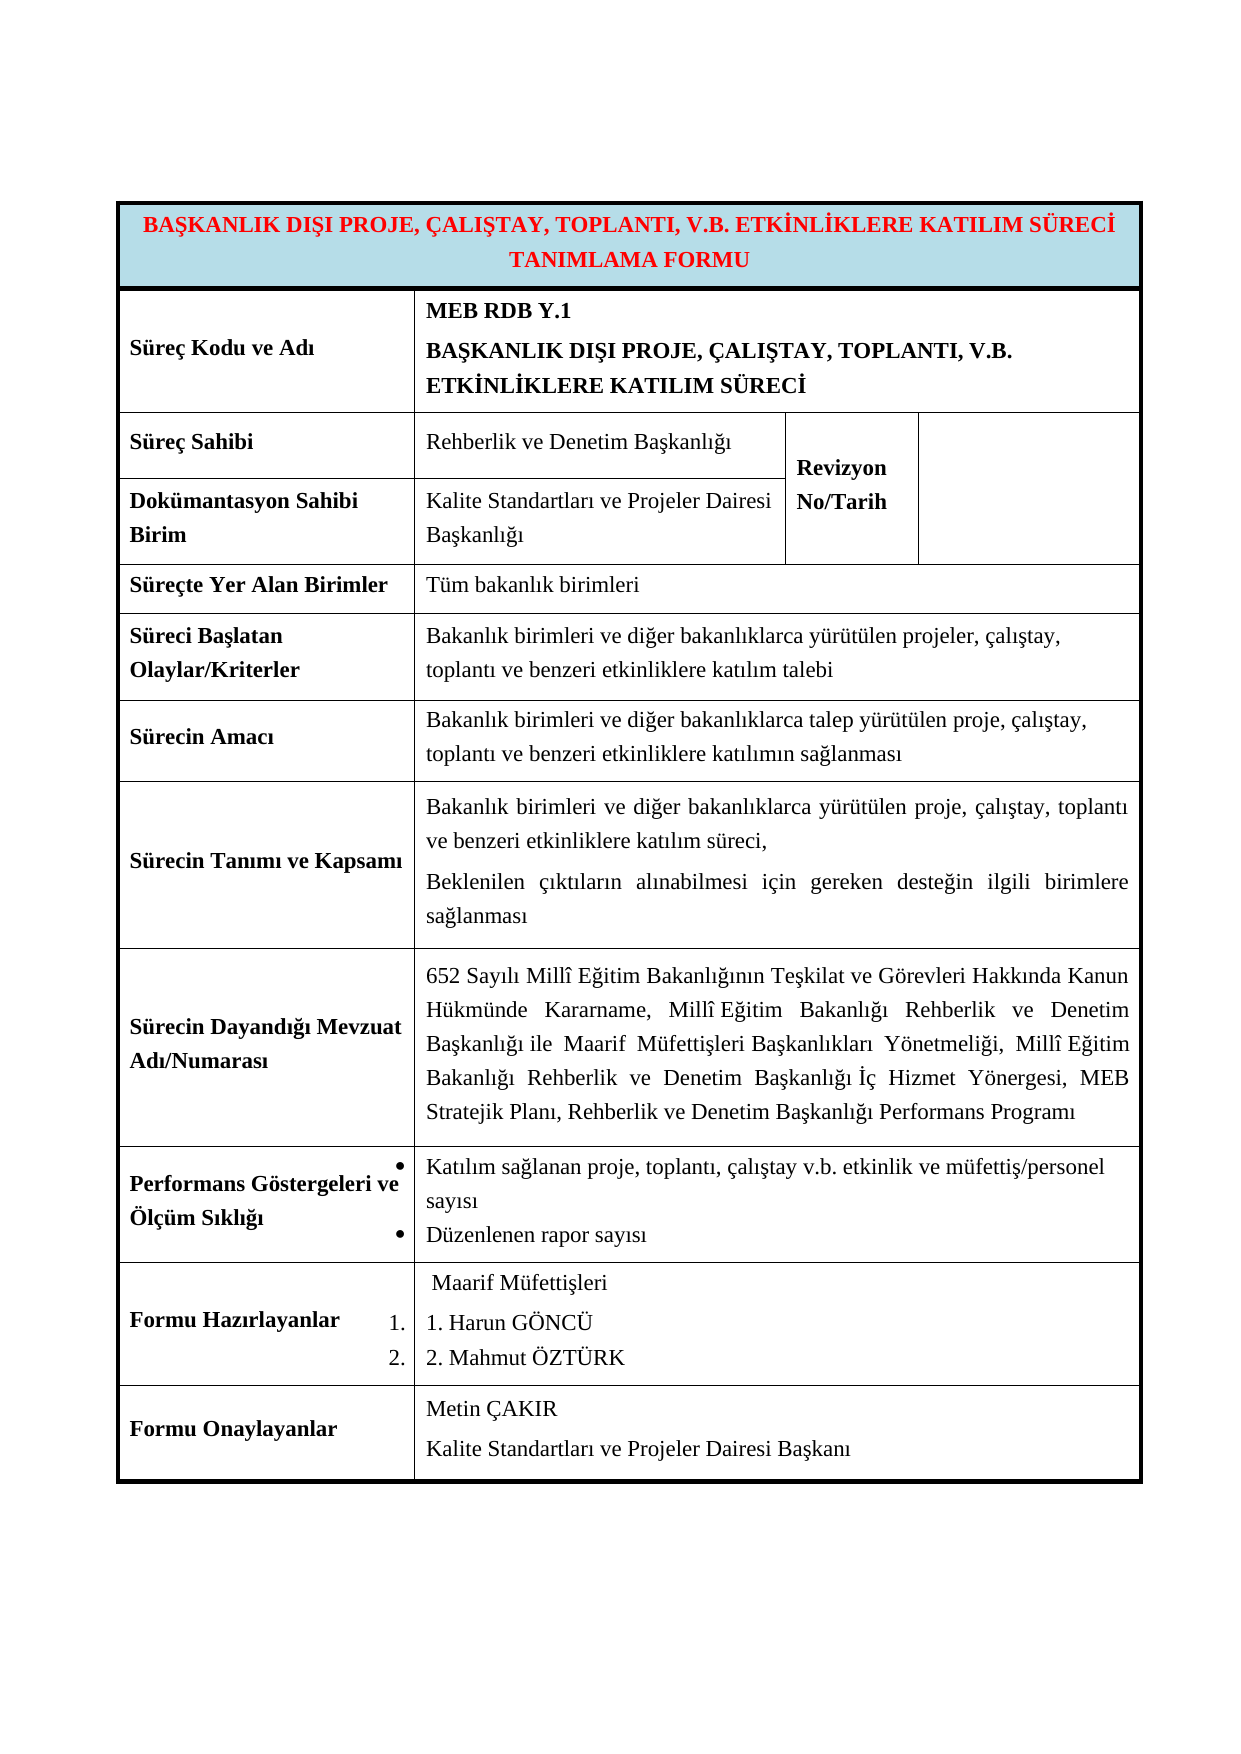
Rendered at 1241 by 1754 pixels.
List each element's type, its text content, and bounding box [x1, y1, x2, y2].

table_cell 652 Sayılı Millî Eğitim Bakanlığının Teşkilat ve Görevleri Hakkında Kanun Hükmünde Kararname, Millî Eğitim Bakanlığı Rehberlik ve Denetim Başkanlığı ile Maarif Müfettişleri Başkanlıkları Yönetmeliği, Millî Eğitim Bakanlığı Rehberlik ve Denetim Başkanlığı İç Hizmet Yönergesi, MEB Stratejik Planı, Rehberlik ve Denetim Başkanlığı Performans Programı [415, 949, 1139, 1146]
table_cell Metin ÇAKIR Kalite Standartları ve Projeler Dairesi Başkanı [415, 1386, 1139, 1479]
table_cell Bakanlık birimleri ve diğer bakanlıklarca yürütülen projeler, çalıştay, toplantı ve benzeri etkinliklere katılım talebi [415, 614, 1139, 699]
table_cell Formu Hazırlayanlar [120, 1263, 414, 1385]
table_cell [919, 413, 1139, 563]
table_cell Rehberlik ve Denetim Başkanlığı [415, 413, 785, 478]
table_cell Formu Onaylayanlar [120, 1386, 414, 1479]
table_cell Süreci Başlatan Olaylar/Kriterler [120, 614, 414, 699]
table_cell Kalite Standartları ve Projeler Dairesi Başkanlığı [415, 479, 785, 563]
table_cell Sürecin Tanımı ve Kapsamı [120, 782, 414, 948]
table_cell Süreç Kodu ve Adı [120, 291, 414, 412]
table_cell MEB RDB Y.1 BAŞKANLIK DIŞI PROJE, ÇALIŞTAY, TOPLANTI, V.B. ETKİNLİKLERE KATILIM SÜRECİ [415, 291, 1139, 412]
table_cell Bakanlık birimleri ve diğer bakanlıklarca yürütülen proje, çalıştay, toplantı ve benzeri etkinliklere katılım süreci, Beklenilen çıktıların alınabilmesi için gereken desteğin ilgili birimlere sağlanması [415, 782, 1139, 948]
table_cell Tüm bakanlık birimleri [415, 565, 1139, 612]
table_cell Katılım sağlanan proje, toplantı, çalıştay v.b. etkinlik ve müfettiş/personel sayısı Düzenlenen rapor sayısı [415, 1147, 1139, 1261]
table_cell Dokümantasyon Sahibi Birim [120, 479, 414, 563]
table_cell Maarif Müfettişleri 1. Harun GÖNCÜ 2. Mahmut ÖZTÜRK [415, 1263, 1139, 1385]
table_cell Revizyon No/Tarih [786, 413, 918, 563]
table_cell Performans Göstergeleri ve Ölçüm Sıklığı [120, 1147, 414, 1261]
table_cell Süreçte Yer Alan Birimler [120, 565, 414, 612]
table_cell Süreç Sahibi [120, 413, 414, 478]
table_cell Sürecin Amacı [120, 701, 414, 781]
table_cell Sürecin Dayandığı Mevzuat Adı/Numarası [120, 949, 414, 1146]
table_header BAŞKANLIK DIŞI PROJE, ÇALIŞTAY, TOPLANTI, V.B. ETKİNLİKLERE KATILIM SÜRECİ TANIMLAMA FORMU [120, 205, 1139, 286]
table_cell Bakanlık birimleri ve diğer bakanlıklarca talep yürütülen proje, çalıştay, toplantı ve benzeri etkinliklere katılımın sağlanması [415, 701, 1139, 781]
